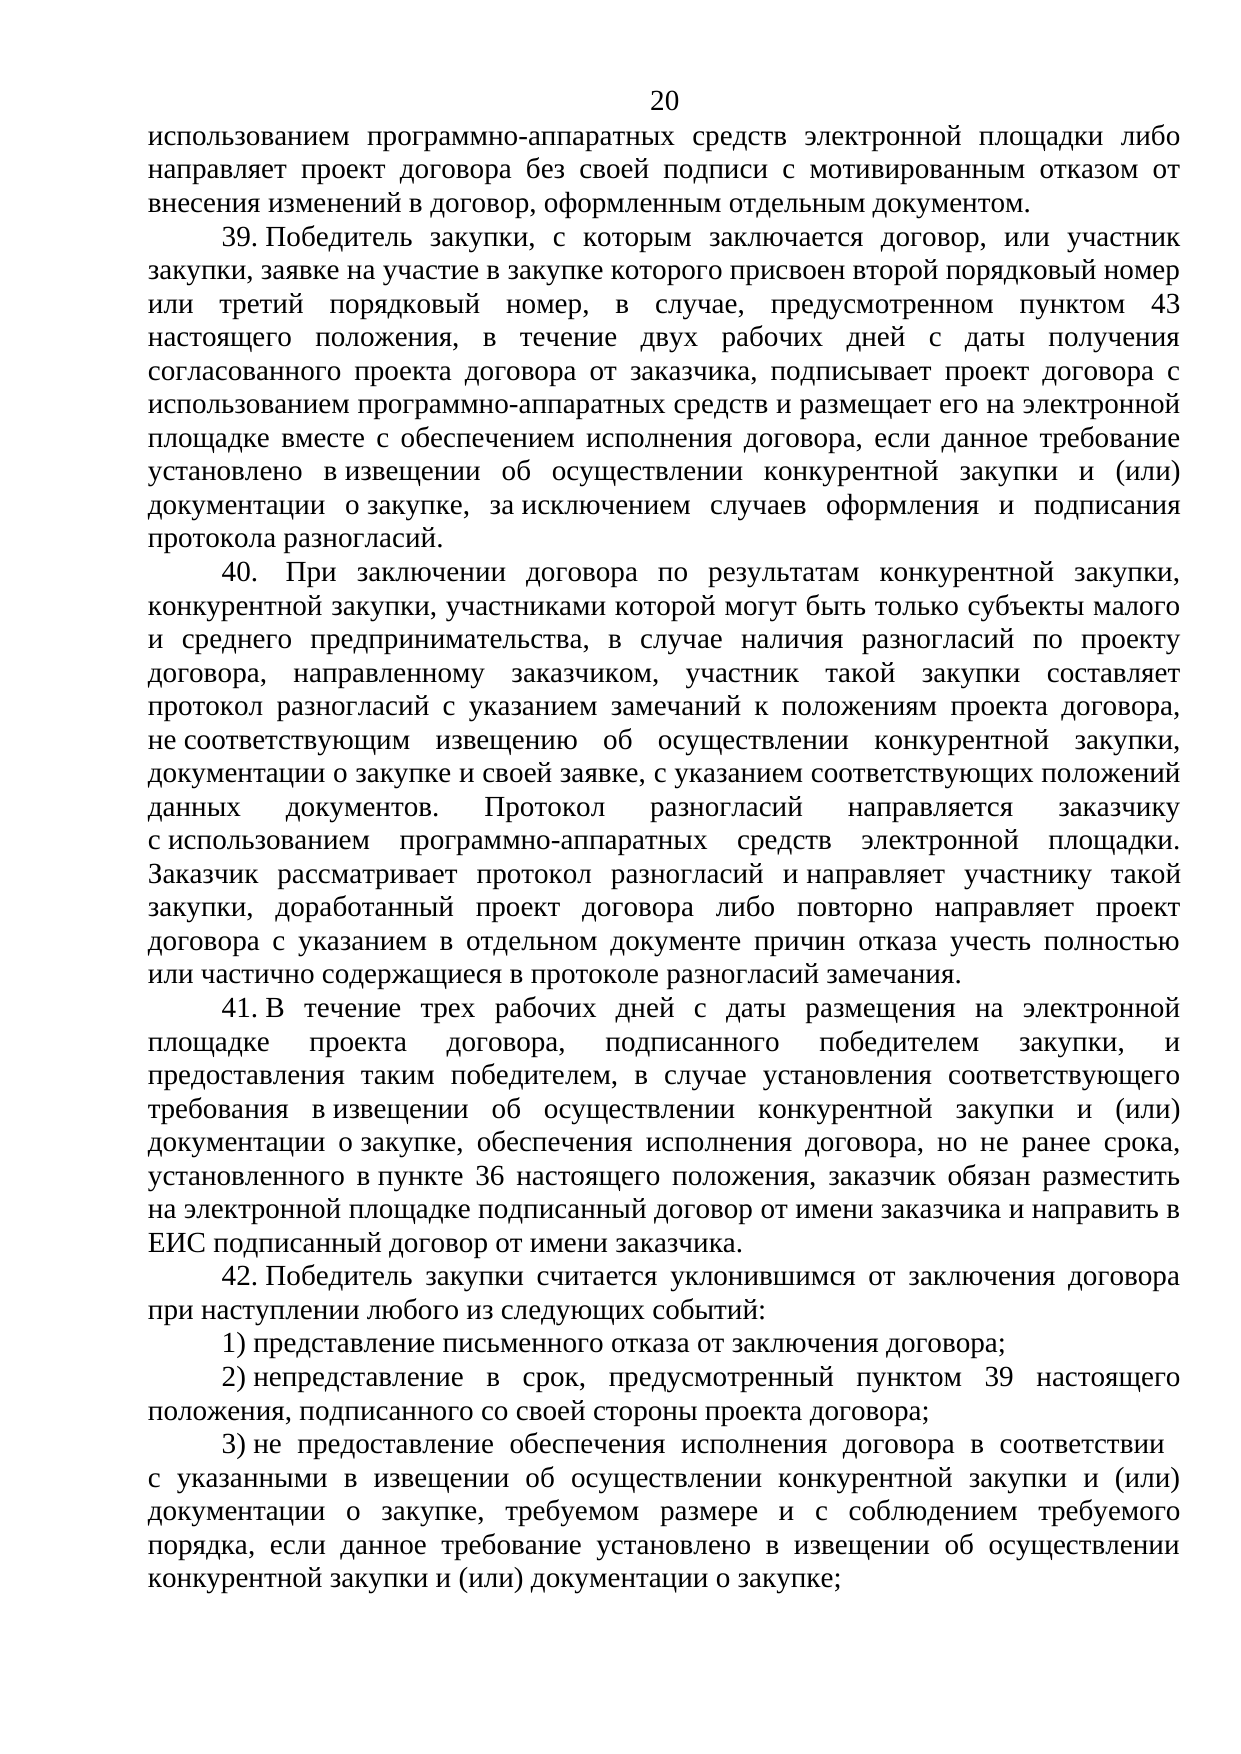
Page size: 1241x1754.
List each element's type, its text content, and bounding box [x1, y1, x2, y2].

text 39. Победитель закупки, с которым заключается договор, или участник закупки, заявке на участие в закупке которого присвоен второй порядковый номер или третий порядковый номер, в случае, предусмотренном пунктом 43 настоящего положения, в течение двух рабочих дней с даты получения согласованного проекта договора от заказчика, подписывает проект договора с использованием программно-аппаратных средств и размещает его на электронной площадке вместе с обеспечением исполнения договора, если данное требование установлено в извещении об осуществлении конкурентной закупки и (или) документации о закупке, за исключением случаев оформления и подписания протокола разногласий. [148, 219, 1181, 554]
text 3) не предоставление обеспечения исполнения договора в соответствии с указанными в извещении об осуществлении конкурентной закупки и (или) документации о закупке, требуемом размере и с соблюдением требуемого порядка, если данное требование установлено в извещении об осуществлении конкурентной закупки и (или) документации о закупке; [148, 1426, 1181, 1594]
text 2) непредставление в срок, предусмотренный пунктом 39 настоящего положения, подписанного со своей стороны проекта договора; [148, 1359, 1181, 1426]
text 1) представление письменного отказа от заключения договора; [148, 1326, 1181, 1359]
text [148, 118, 1181, 219]
text 42. Победитель закупки считается уклонившимся от заключения договора при наступлении любого из следующих событий: [148, 1258, 1181, 1326]
text 41. В течение трех рабочих дней с даты размещения на электронной площадке проекта договора, подписанного победителем закупки, и предоставления таким победителем, в случае установления соответствующего требования в извещении об осуществлении конкурентной закупки и (или) документации о закупке, обеспечения исполнения договора, но не ранее срока, установленного в пункте 36 настоящего положения, заказчик обязан разместить на электронной площадке подписанный договор от имени заказчика и направить в ЕИС подписанный договор от имени заказчика. [148, 990, 1181, 1258]
text 40. При заключении договора по результатам конкурентной закупки, конкурентной закупки, участниками которой могут быть только субъекты малого и среднего предпринимательства, в случае наличия разногласий по проекту договора, направленному заказчиком, участник такой закупки составляет протокол разногласий с указанием замечаний к положениям проекта договора, не соответствующим извещению об осуществлении конкурентной закупки, документации о закупке и своей заявке, с указанием соответствующих положений данных документов. Протокол разногласий направляется заказчику с использованием программно-аппаратных средств электронной площадки. Заказчик рассматривает протокол разногласий и направляет участнику такой закупки, доработанный проект договора либо повторно направляет проект договора с указанием в отдельном документе причин отказа учесть полностью или частично содержащиеся в протоколе разногласий замечания. [148, 554, 1181, 990]
